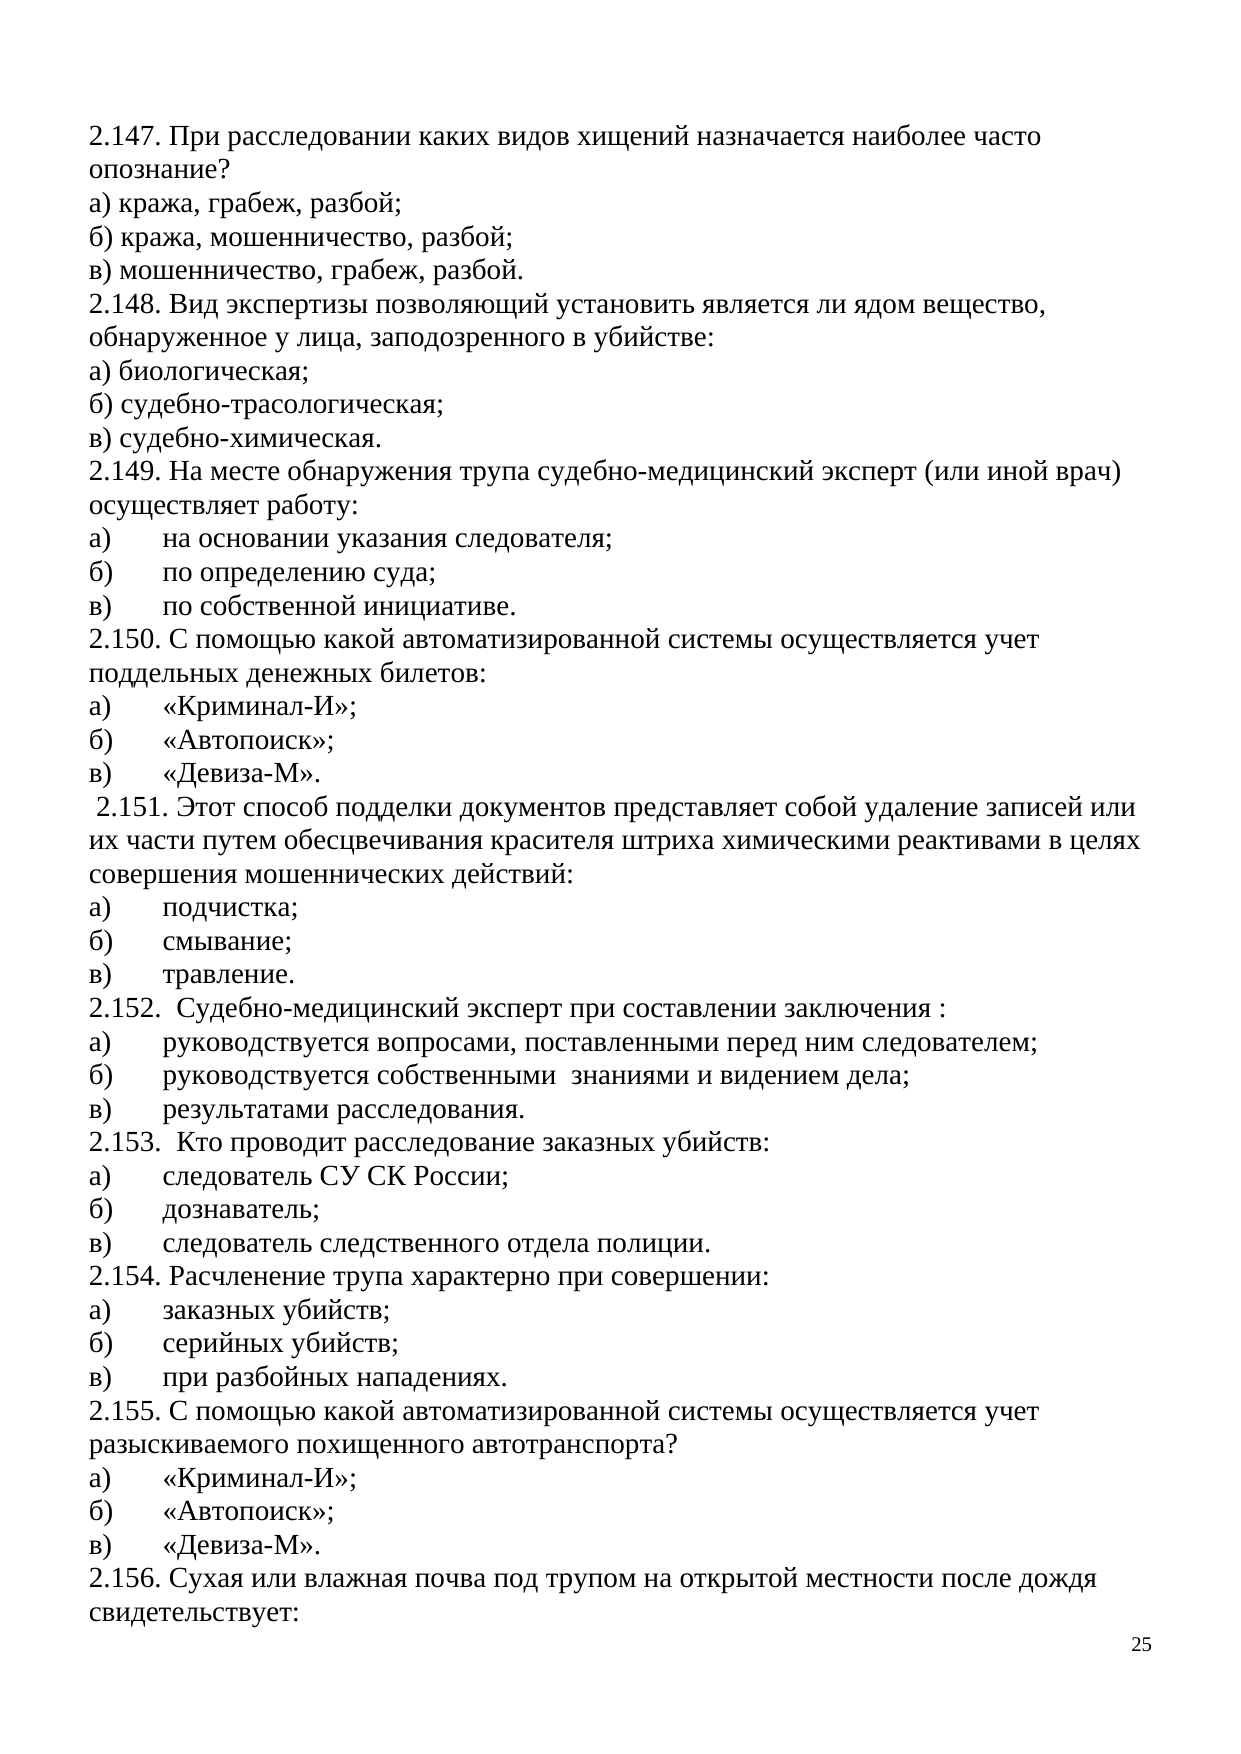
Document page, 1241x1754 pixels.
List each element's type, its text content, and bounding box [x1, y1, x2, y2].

text 2.150. C помощью какой автоматизированной системы осуществляется учет поддельных денежных билетов: [88, 621, 1152, 688]
text 2.152. Судебно-медицинский эксперт при составлении заключения : [88, 990, 1152, 1024]
list руководствуется собственными знаниями и видением дела; [88, 1057, 1152, 1091]
text 2.154. Расчленение трупа характерно при совершении: [88, 1258, 1152, 1292]
text 2.149. На месте обнаружения трупа судебно-медицинский эксперт (или иной врач) осуществляет работу: [88, 453, 1152, 521]
text б) судебно-трасологическая; [88, 386, 1152, 420]
list смывание; [88, 923, 1152, 957]
list по собственной инициативе. [88, 588, 1152, 621]
list результатами расследования. [88, 1091, 1152, 1124]
text 2.151. Этот способ подделки документов представляет собой удаление записей или их части путем обесцвечивания красителя штриха химическими реактивами в целях совершения мошеннических действий: [88, 789, 1152, 889]
list травление. [88, 957, 1152, 990]
list «Автопоиск»; [88, 722, 1152, 755]
list серийных убийств; [88, 1326, 1152, 1359]
list на основании указания следователя; [88, 521, 1152, 554]
text 2.155. C помощью какой автоматизированной системы осуществляется учет разыскиваемого похищенного автотранспорта? [88, 1393, 1152, 1460]
text в) мошенничество, грабеж, разбой. [88, 252, 1152, 286]
list «Криминал-И»; [88, 1460, 1152, 1493]
text а) биологическая; [88, 353, 1152, 386]
text б) кража, мошенничество, разбой; [88, 219, 1152, 252]
list заказных убийств; [88, 1292, 1152, 1326]
list «Криминал-И»; [88, 688, 1152, 722]
list по определению суда; [88, 554, 1152, 588]
text 2.156. Сухая или влажная почва под трупом на открытой местности после дождя свидетельствует: [88, 1560, 1152, 1627]
list «Автопоиск»; [88, 1493, 1152, 1527]
list руководствуется вопросами, поставленными перед ним следователем; [88, 1024, 1152, 1057]
list «Девиза-М». [88, 755, 1152, 789]
text 2.148. Вид экспертизы позволяющий установить является ли ядом вещество, обнаруженное у лица, заподозренного в убийстве: [88, 286, 1152, 353]
text 2.153. Кто проводит расследование заказных убийств: [88, 1124, 1152, 1158]
list дознаватель; [88, 1191, 1152, 1225]
text 2.147. При расследовании каких видов хищений назначается наиболее часто опознание? [88, 118, 1152, 185]
text а) кража, грабеж, разбой; [88, 185, 1152, 219]
list следователь следственного отдела полиции. [88, 1225, 1152, 1258]
list следователь СУ СК России; [88, 1158, 1152, 1191]
list «Девиза-М». [88, 1527, 1152, 1560]
text в) судебно-химическая. [88, 420, 1152, 453]
list подчистка; [88, 889, 1152, 923]
list при разбойных нападениях. [88, 1359, 1152, 1393]
